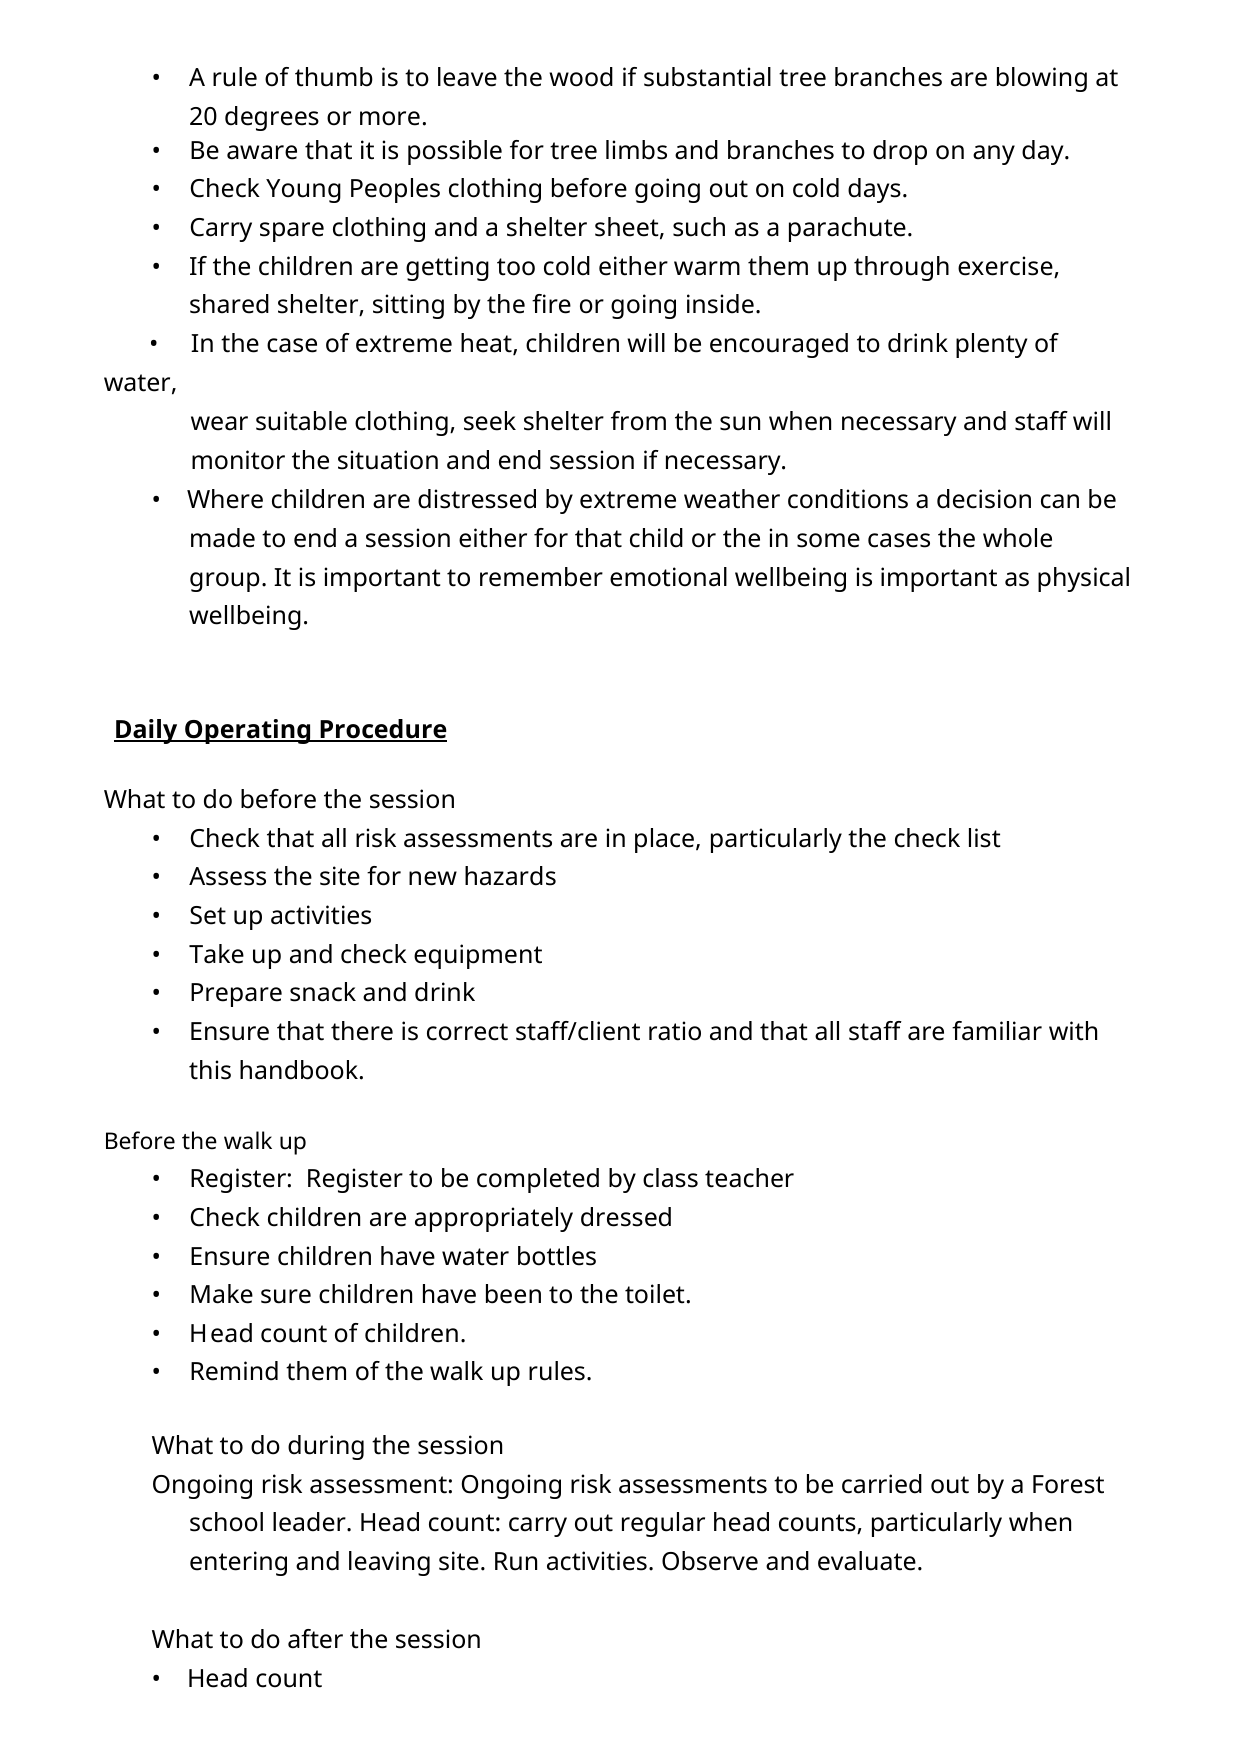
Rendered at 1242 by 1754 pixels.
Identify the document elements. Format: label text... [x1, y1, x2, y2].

text • Check Young Peoples clothing before going out on cold days. [151, 171, 1167, 205]
text • Ensure children have water bottles [151, 1238, 1167, 1272]
text • A rule of thumb is to leave the wood if substantial tree branches are blowing at 20 degrees or more. [151, 59, 1131, 132]
text • Head count [151, 1661, 1137, 1695]
text • Where children are distressed by extreme weather conditions a decision can be made to end a session either for that child or the in some cases the whole group. It is important to remember emotional wellbeing is important as physical wellbeing. [151, 482, 1137, 632]
text • Check children are appropriately dressed [151, 1200, 1167, 1234]
text Daily Operating Procedure [114, 715, 1167, 744]
text • Carry spare clothing and a shelter sheet, such as a parachute. [151, 210, 1167, 244]
text Ongoing risk assessment: Ongoing risk assessments to be carried out by a Forest school leader. Head count: carry out regular head counts, particularly when entering and leaving site. Run activities. Observe and evaluate. [151, 1466, 1137, 1578]
text • Remind them of the walk up rules. [151, 1354, 1167, 1388]
text • Assess the site for new hazards [151, 859, 1167, 893]
text • Make sure children have been to the toilet. [151, 1277, 1167, 1311]
text • If the children are getting too cold either warm them up through exercise, shared shelter, sitting by the fire or going inside. [151, 248, 1121, 321]
text Before the walk up [103, 1125, 1167, 1156]
text What to do after the session [151, 1622, 1137, 1656]
text • Ensure that there is correct staff/client ratio and that all staff are familiar with this handbook. [151, 1013, 1131, 1086]
text • Head count of children. [151, 1316, 1167, 1349]
text What to do during the session [151, 1427, 1137, 1461]
text What to do before the session [103, 782, 1167, 816]
text • Check that all risk assessments are in place, particularly the check list [151, 820, 1167, 854]
text • Prepare snack and drink [151, 975, 1167, 1009]
text wear suitable clothing, seek shelter from the sun when necessary and staff will [151, 404, 1137, 438]
text • Register: Register to be completed by class teacher [151, 1161, 1167, 1195]
text • Take up and check equipment [151, 936, 1167, 970]
text • In the case of extreme heat, children will be encouraged to drink plenty of water, [103, 326, 1137, 399]
text • Set up activities [151, 898, 1167, 932]
text • Be aware that it is possible for tree limbs and branches to drop on any day. [151, 137, 1167, 167]
text monitor the situation and end session if necessary. [151, 443, 1137, 477]
